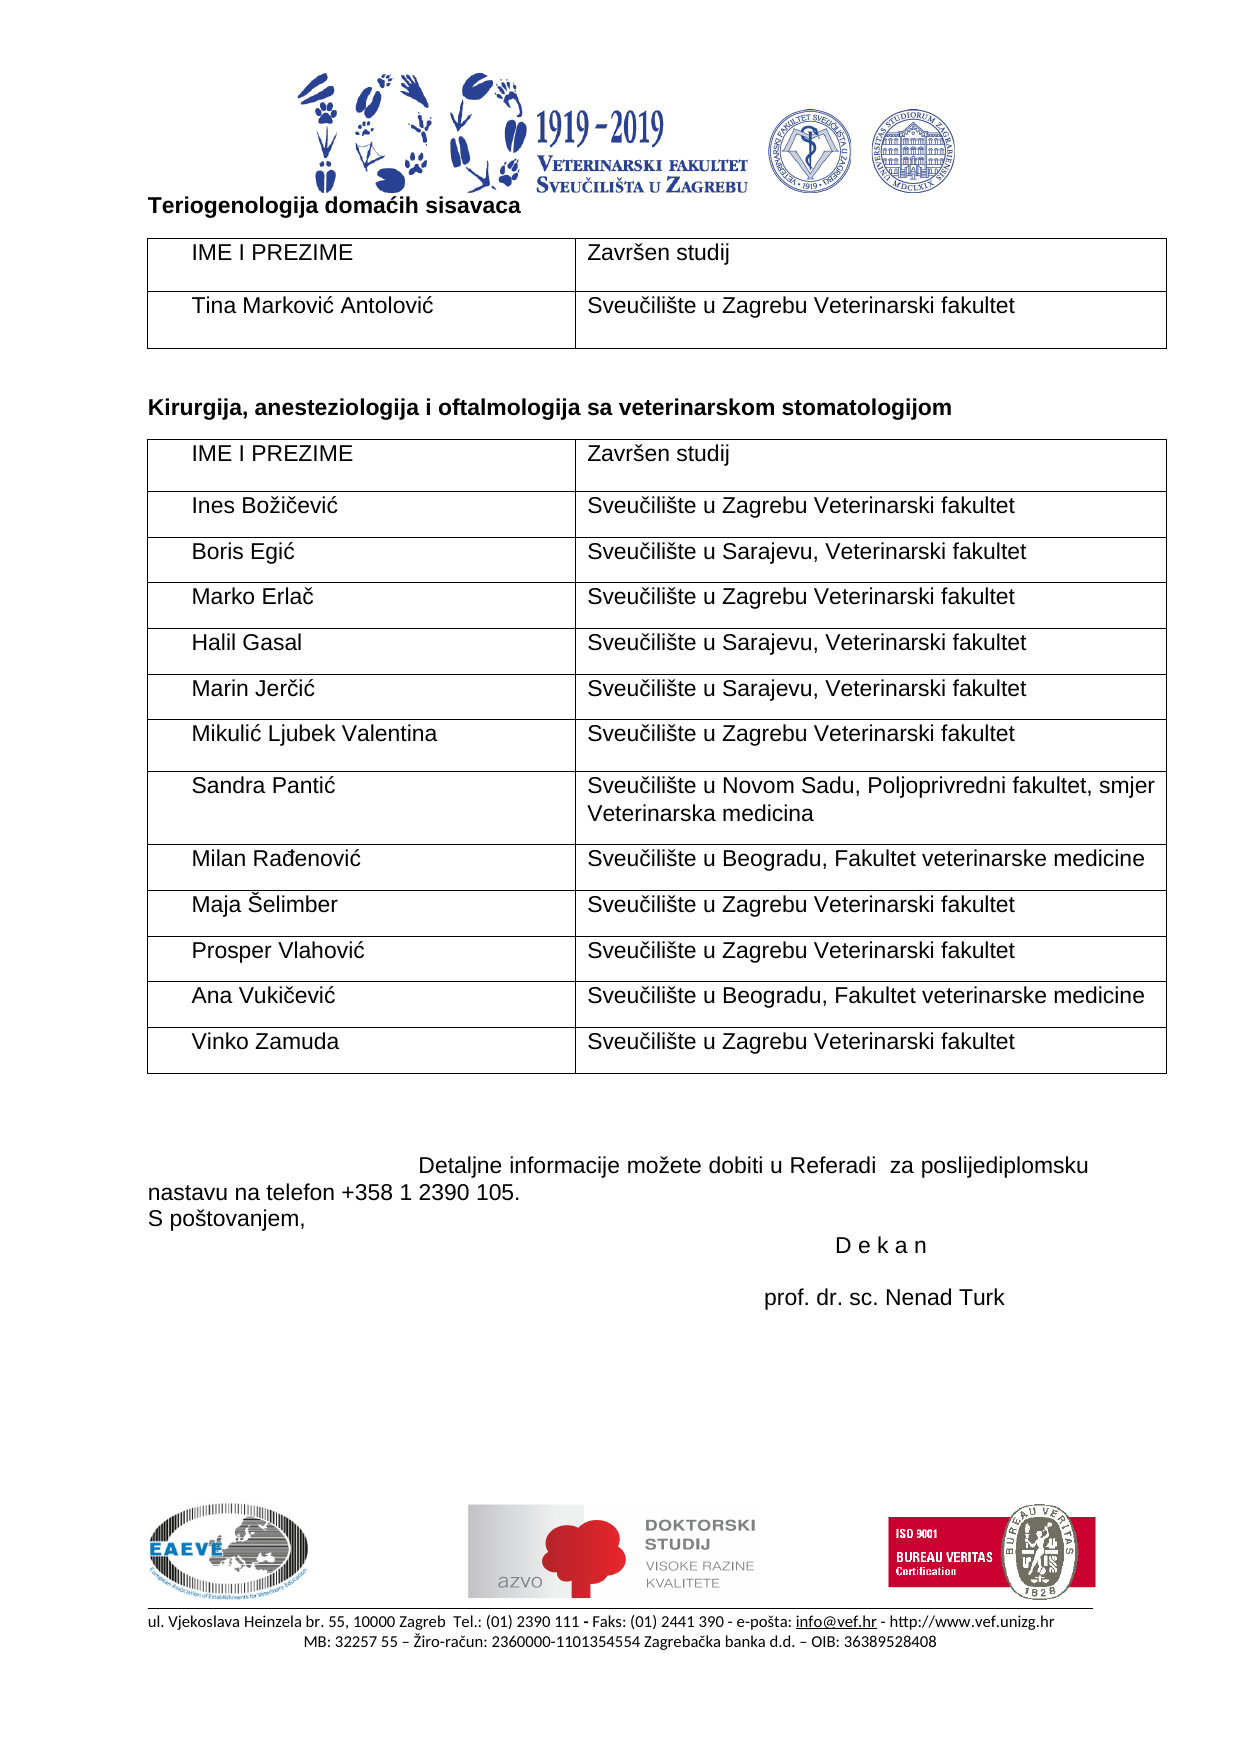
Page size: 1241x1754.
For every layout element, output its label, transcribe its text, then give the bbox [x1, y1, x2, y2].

text prof. dr. sc. Nenad Turk [148, 1284, 1093, 1311]
table_cell Ines Božičević [148, 492, 575, 537]
text Kirurgija, anesteziologija i oftalmologija sa veterinarskom stomatologijom [148, 394, 1093, 420]
text Teriogenologija domaćih sisavaca [148, 192, 1093, 219]
table_cell Sveučilište u Beogradu, Fakultet veterinarske medicine [576, 982, 1166, 1027]
table_cell Sveučilište u Sarajevu, Veterinarski fakultet [576, 538, 1166, 582]
table_cell Maja Šelimber [148, 891, 575, 936]
table_header IME I PREZIME [148, 440, 575, 491]
table_cell Sveučilište u Beogradu, Fakultet veterinarske medicine [576, 845, 1166, 890]
table_cell Vinko Zamuda [148, 1028, 575, 1072]
table_cell Marko Erlač [148, 583, 575, 628]
table_cell Tina Marković Antolović [148, 292, 575, 348]
picture [886, 1503, 1098, 1601]
table_cell Sveučilište u Zagrebu Veterinarski fakultet [576, 937, 1166, 981]
table_header Završen studij [576, 440, 1166, 491]
table_cell Sveučilište u Zagrebu Veterinarski fakultet [576, 492, 1166, 537]
table_cell Ana Vukičević [148, 982, 575, 1027]
table_cell Sveučilište u Zagrebu Veterinarski fakultet [576, 891, 1166, 936]
table_cell Sveučilište u Sarajevu, Veterinarski fakultet [576, 675, 1166, 719]
table_cell Sveučilište u Zagrebu Veterinarski fakultet [576, 583, 1166, 628]
table_cell Mikulić Ljubek Valentina [148, 720, 575, 771]
picture [148, 1501, 308, 1599]
table_cell Boris Egić [148, 538, 575, 582]
table_cell Marin Jerčić [148, 675, 575, 719]
table_header IME I PREZIME [148, 239, 575, 291]
table_cell Milan Rađenović [148, 845, 575, 890]
picture [871, 109, 955, 193]
table_cell Prosper Vlahović [148, 937, 575, 981]
table_cell Sveučilište u Sarajevu, Veterinarski fakultet [576, 629, 1166, 673]
picture [297, 73, 748, 193]
table_cell Sveučilište u Novom Sadu, Poljoprivredni fakultet, smjer Veterinarska medicina [576, 772, 1166, 844]
text D e k a n [148, 1232, 1093, 1258]
table_cell Sandra Pantić [148, 772, 575, 844]
table_header Završen studij [576, 239, 1166, 291]
table_cell Halil Gasal [148, 629, 575, 673]
text S poštovanjem, [148, 1205, 1093, 1232]
table_cell Sveučilište u Zagrebu Veterinarski fakultet [576, 1028, 1166, 1072]
table_cell Sveučilište u Zagrebu Veterinarski fakultet [576, 720, 1166, 771]
picture [768, 109, 852, 193]
text Detaljne informacije možete dobiti u Referadi za poslijediplomsku nastavu na telefon +358 1 2390 105. [148, 1152, 1093, 1205]
table_cell Sveučilište u Zagrebu Veterinarski fakultet [576, 292, 1166, 348]
